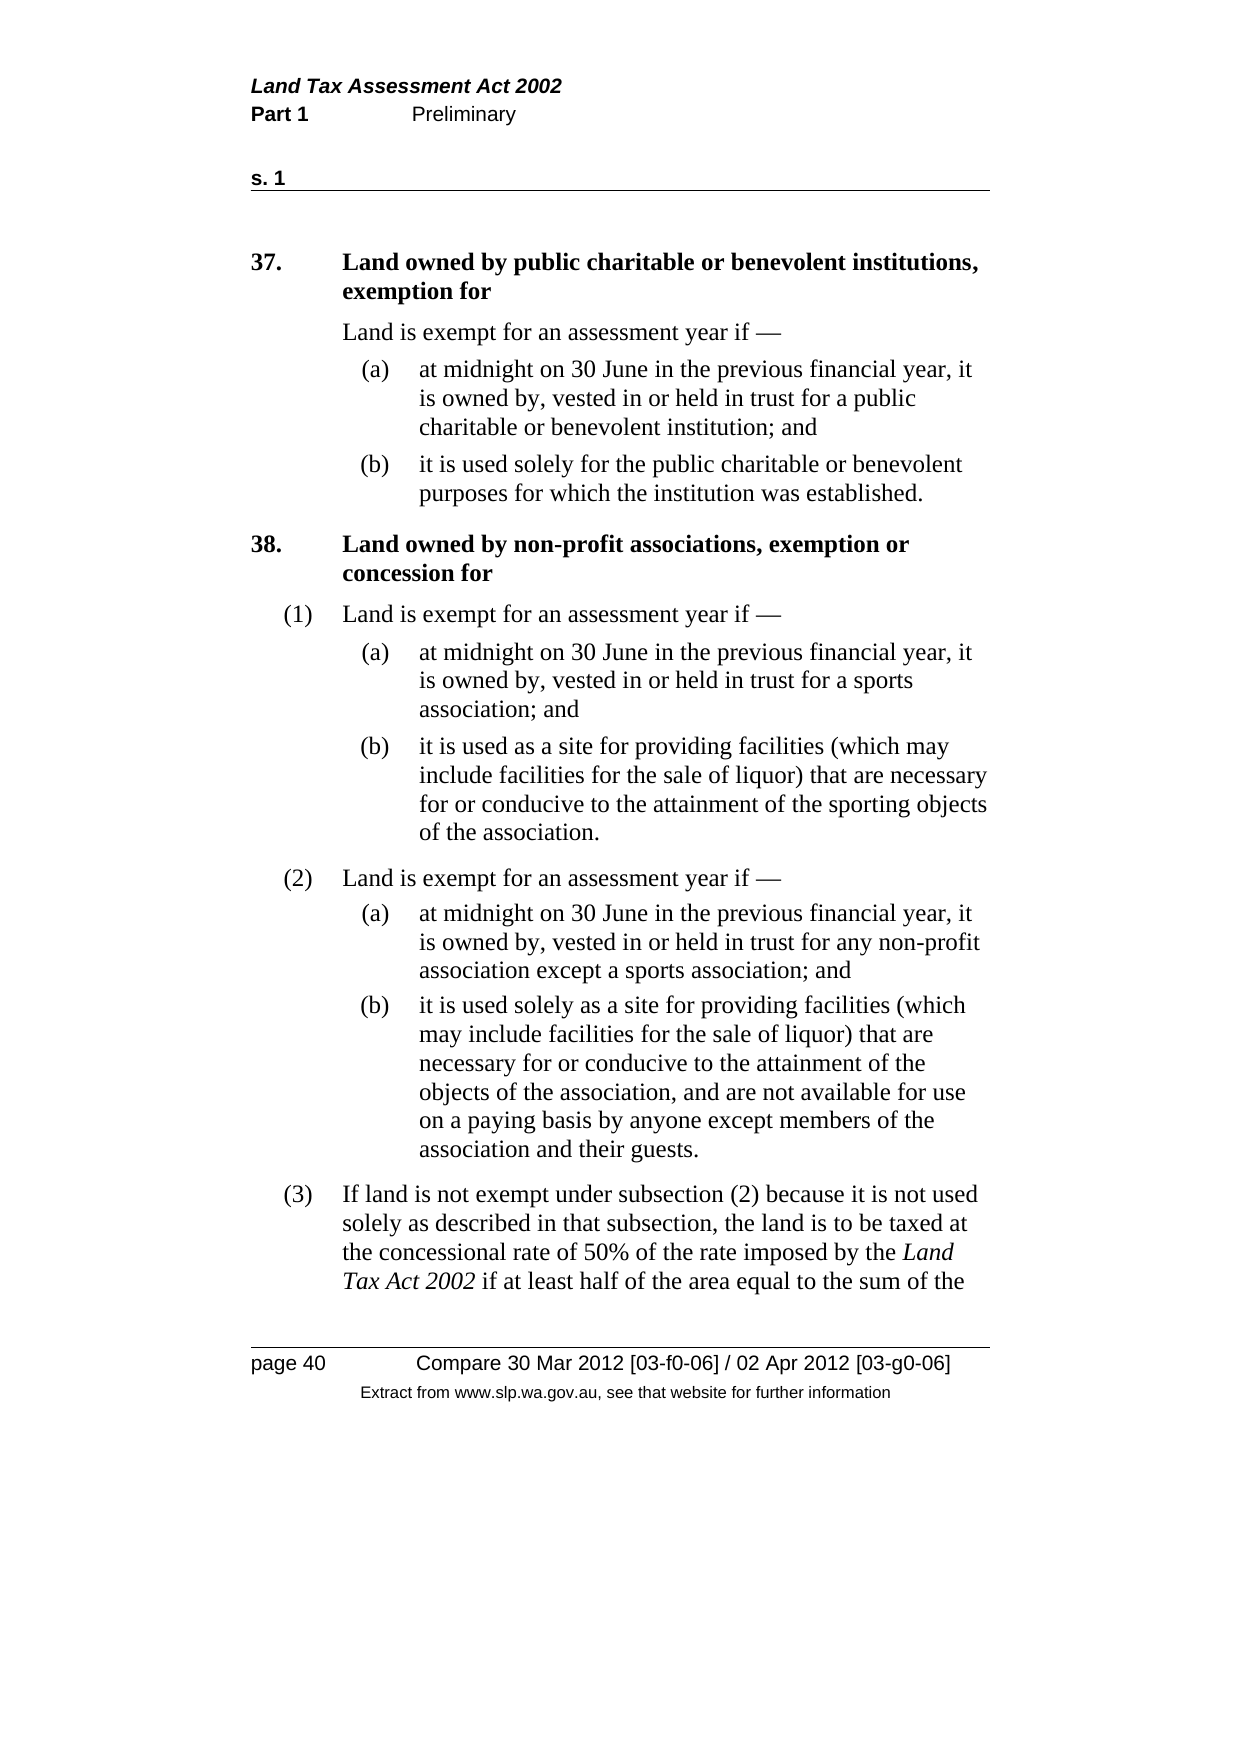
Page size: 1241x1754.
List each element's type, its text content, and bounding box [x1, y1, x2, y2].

text (b) it is used as a site for providing facilities (which may include facilities for the sale of liquor) that are necessary for or conducive to the attainment of the sporting objects of the association. [251, 731, 990, 846]
text (b) it is used solely for the public charitable or benevolent purposes for which the institution was established. [251, 449, 990, 507]
text (1) Land is exempt for an assessment year if — [251, 599, 990, 628]
text (a) at midnight on 30 June in the previous financial year, it is owned by, vested in or held in trust for a sports association; and [251, 637, 990, 723]
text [251, 1179, 990, 1294]
text (a) at midnight on 30 June in the previous financial year, it is owned by, vested in or held in trust for a public charitable or benevolent institution; and [251, 354, 990, 441]
subtitle 37. Land owned by public charitable or benevolent institutions, exemption for [251, 247, 990, 305]
text (a) at midnight on 30 June in the previous financial year, it is owned by, vested in or held in trust for any non-profit association except a sports association; and [251, 898, 990, 984]
text (2) Land is exempt for an assessment year if — [251, 863, 990, 892]
text Land is exempt for an assessment year if — [251, 317, 990, 346]
text (b) it is used solely as a site for providing facilities (which may include facilities for the sale of liquor) that are necessary for or conducive to the attainment of the objects of the association, and are not available for use on a paying basis by anyone except members of the association and their guests. [251, 990, 990, 1163]
subtitle 38. Land owned by non-profit associations, exemption or concession for [251, 529, 990, 587]
